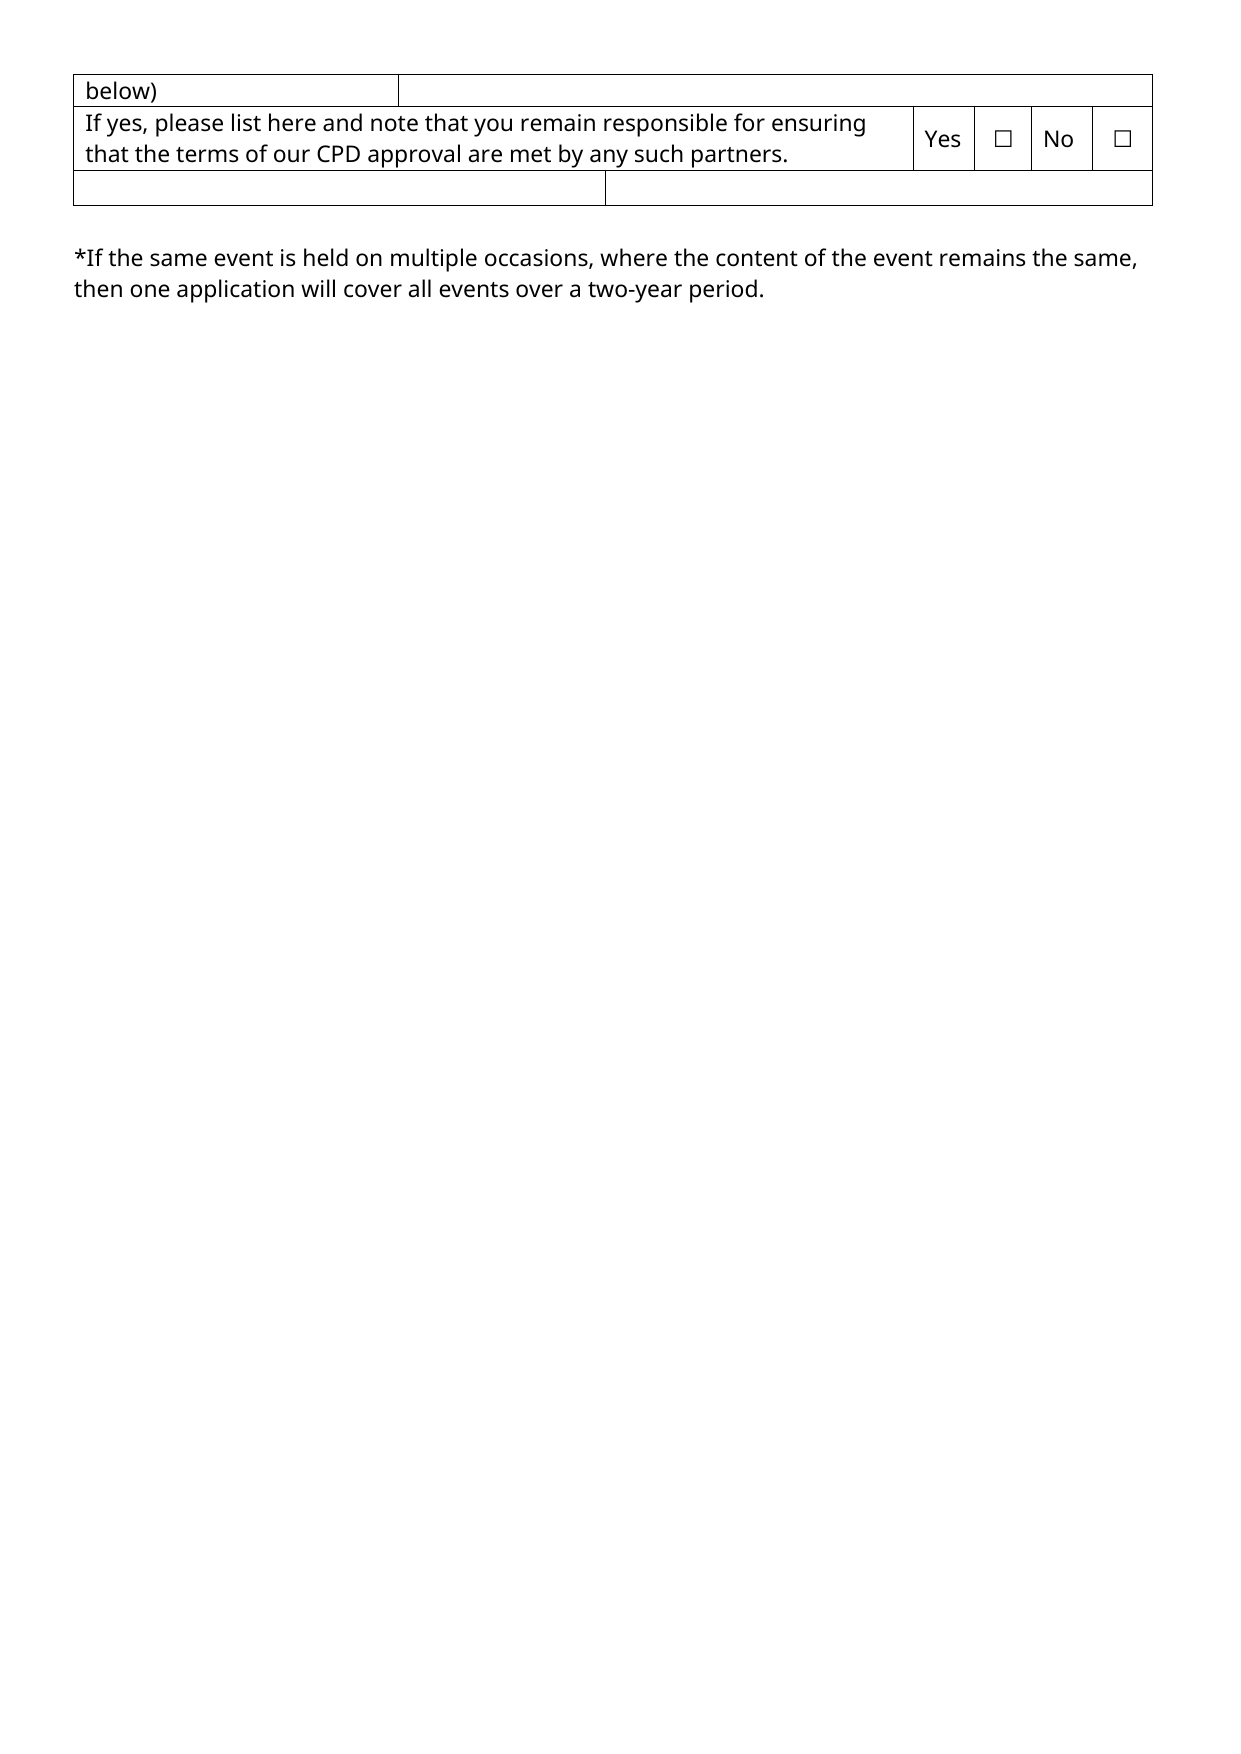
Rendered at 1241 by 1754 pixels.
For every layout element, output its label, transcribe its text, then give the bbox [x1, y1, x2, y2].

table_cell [74, 75, 398, 106]
table_cell Yes [914, 107, 974, 170]
table_cell [74, 171, 605, 205]
table_cell If yes, please list here and note that you remain responsible for ensuring that the terms of our CPD approval are met by any such partners. [74, 107, 913, 170]
table_cell [606, 171, 1152, 205]
table_cell [399, 75, 1152, 106]
text *If the same event is held on multiple occasions, where the content of the event remains the same, then one application will cover all events over a two-year period. [74, 242, 1167, 304]
table_cell No [1032, 107, 1092, 170]
